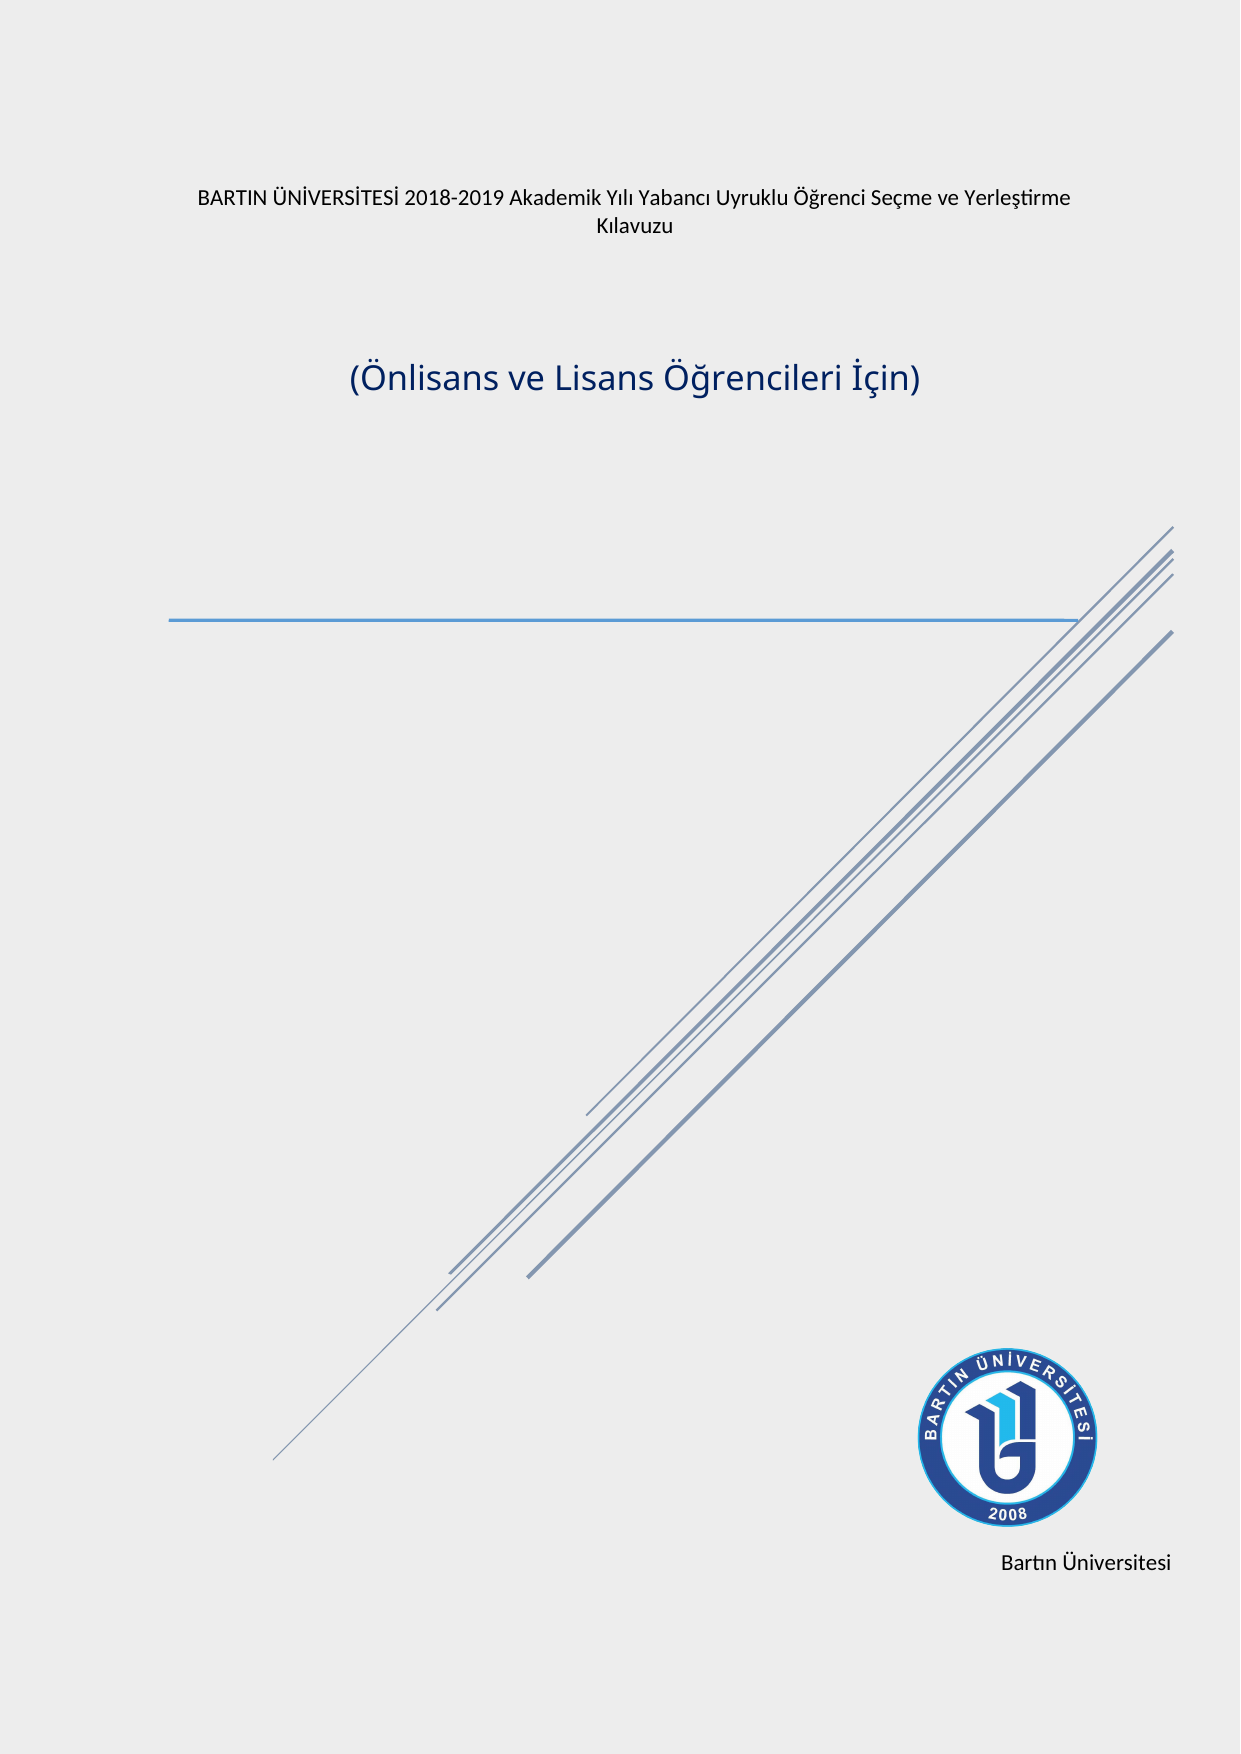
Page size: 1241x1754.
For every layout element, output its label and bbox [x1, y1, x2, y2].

picture [916, 1345, 1099, 1529]
